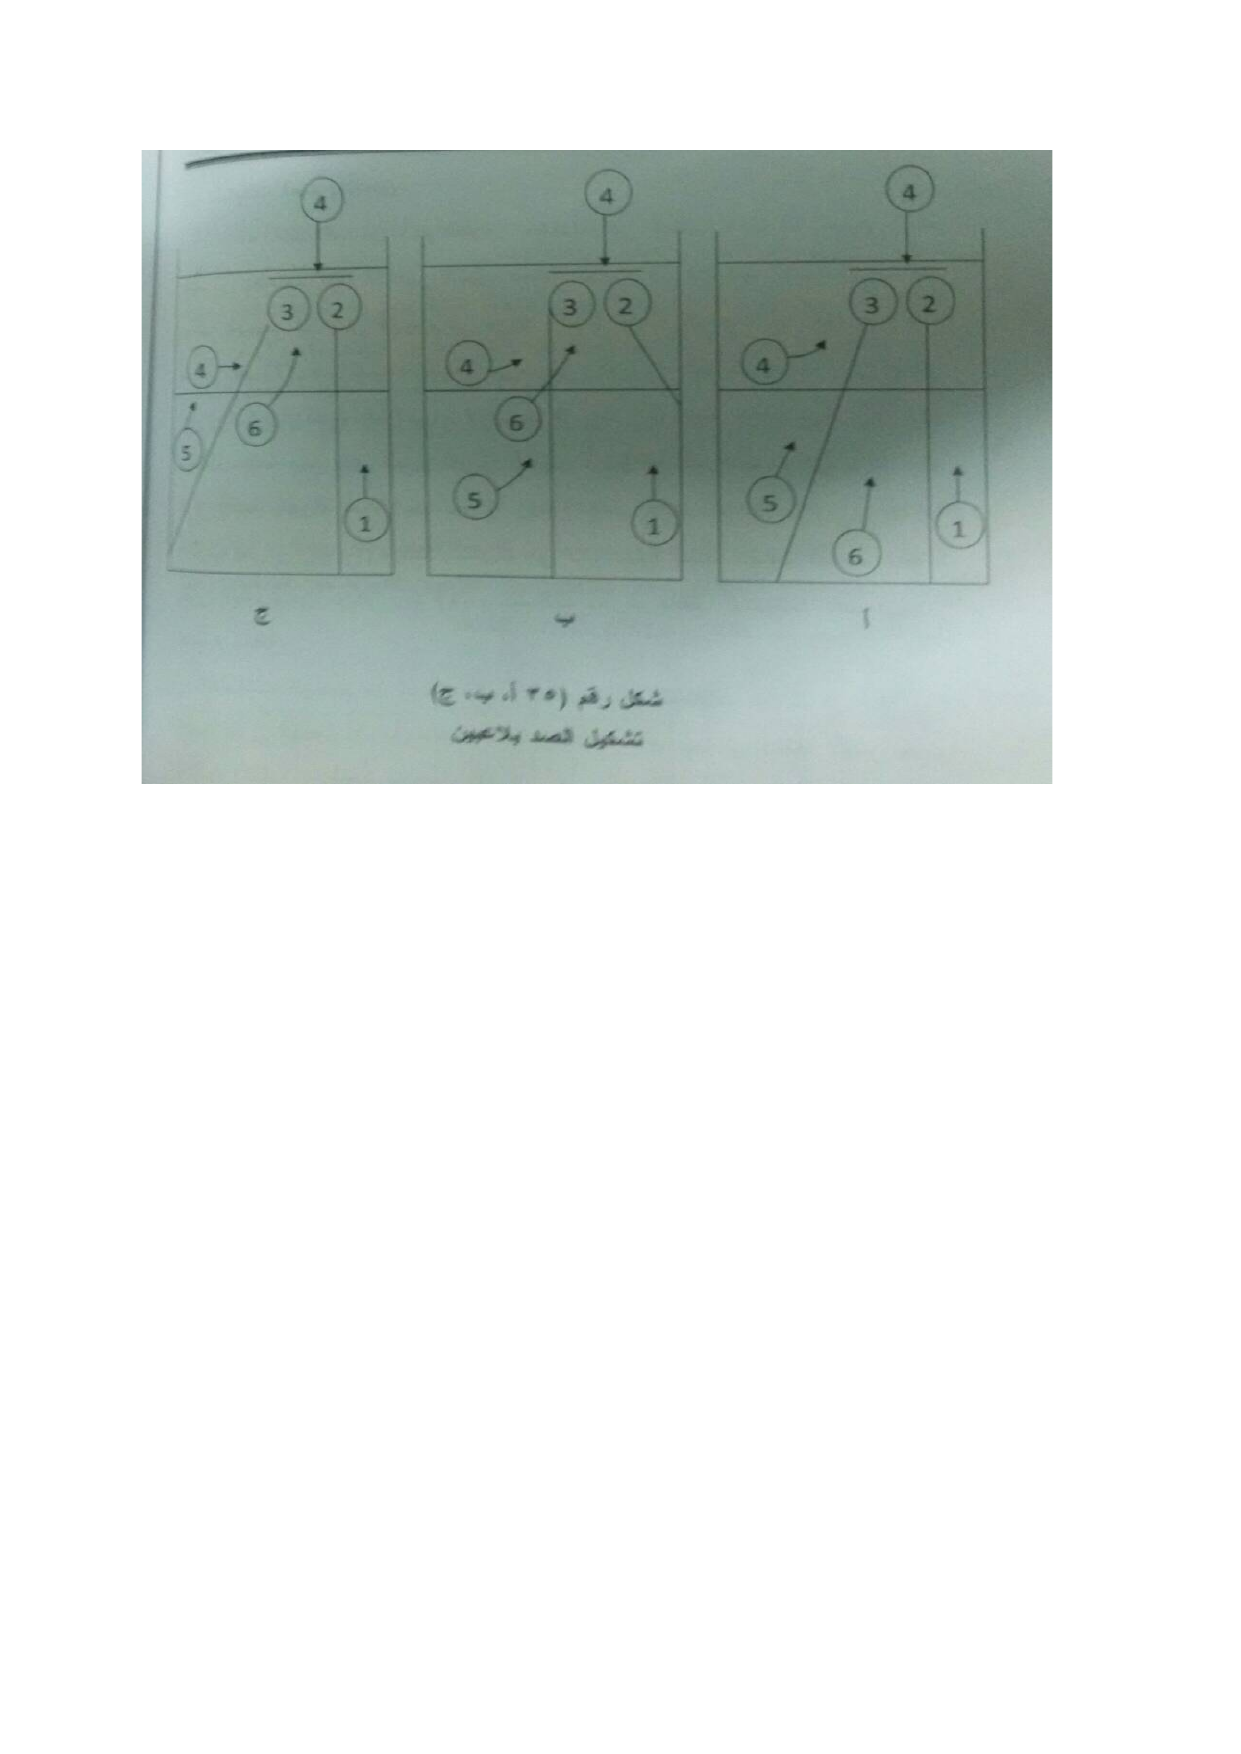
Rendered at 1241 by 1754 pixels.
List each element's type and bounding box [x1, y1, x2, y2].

picture [141, 150, 1053, 784]
